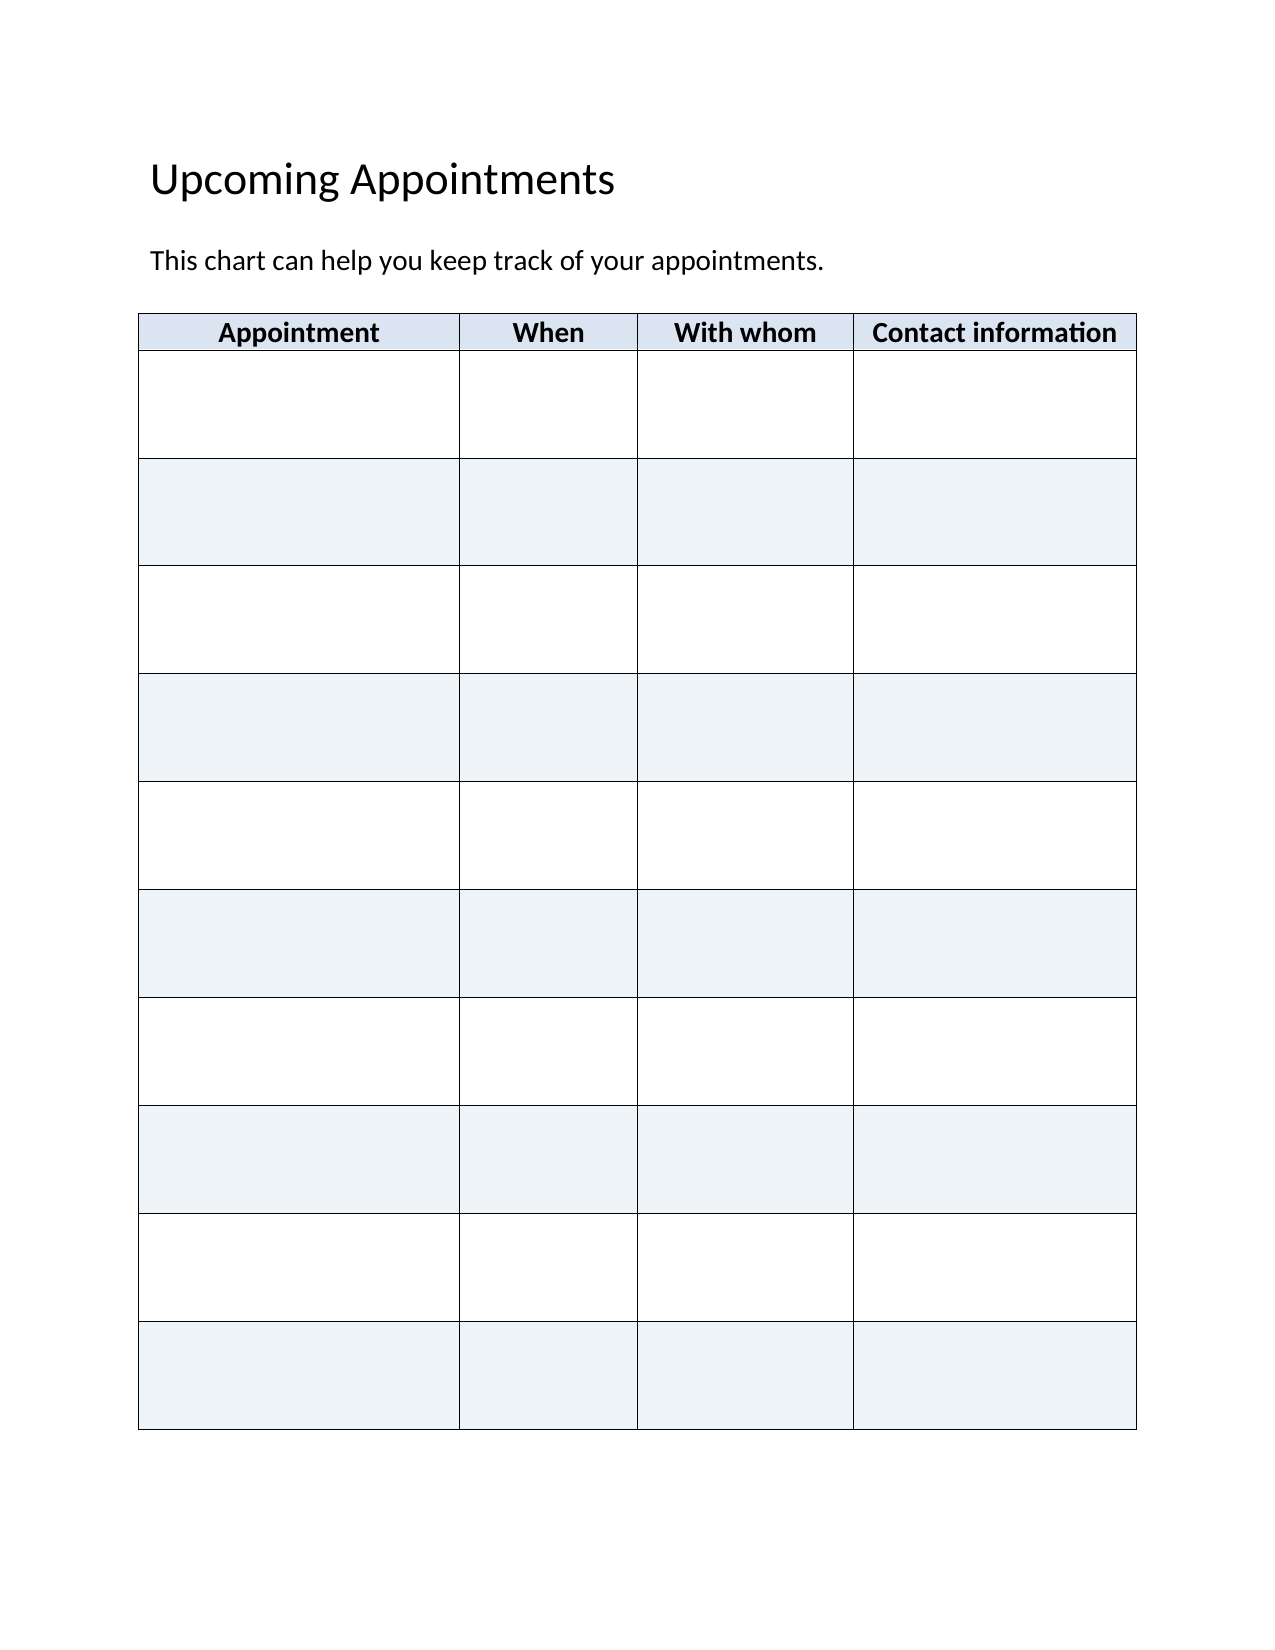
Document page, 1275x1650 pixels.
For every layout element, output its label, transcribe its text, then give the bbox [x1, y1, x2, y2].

table_cell [638, 351, 853, 457]
table_cell [854, 890, 1136, 997]
table_cell [460, 459, 637, 565]
table_cell [638, 1214, 853, 1321]
table_header Contact information [854, 314, 1136, 349]
table_cell [638, 1106, 853, 1213]
table_cell [854, 1214, 1136, 1321]
table_cell [139, 1106, 459, 1213]
table_cell [638, 566, 853, 673]
table_cell [139, 566, 459, 673]
table_header When [460, 314, 637, 349]
table_cell [460, 1106, 637, 1213]
table_cell [460, 566, 637, 673]
table_cell [638, 998, 853, 1105]
table_cell [460, 890, 637, 997]
table_cell [638, 459, 853, 565]
table_cell [139, 890, 459, 997]
table_cell [460, 998, 637, 1105]
table_cell [460, 674, 637, 781]
table_header With whom [638, 314, 853, 349]
table_cell [854, 1106, 1136, 1213]
table_cell [139, 351, 459, 457]
table_cell [139, 1214, 459, 1321]
table_cell [139, 1322, 459, 1429]
table_cell [638, 674, 853, 781]
table_cell [854, 351, 1136, 457]
table_cell [139, 782, 459, 889]
table_cell [460, 1322, 637, 1429]
table_cell [854, 1322, 1136, 1429]
text This chart can help you keep track of your appointments. [150, 242, 1125, 277]
table_cell [460, 351, 637, 457]
table_cell [460, 1214, 637, 1321]
table_cell [638, 782, 853, 889]
table_cell [139, 674, 459, 781]
table_cell [139, 998, 459, 1105]
table_header Appointment [139, 314, 459, 349]
table_cell [854, 674, 1136, 781]
table_cell [139, 459, 459, 565]
table_cell [638, 1322, 853, 1429]
table_cell [638, 890, 853, 997]
table_cell [854, 998, 1136, 1105]
table_cell [854, 782, 1136, 889]
table_cell [854, 566, 1136, 673]
text Upcoming Appointments [150, 150, 1125, 206]
table_cell [854, 459, 1136, 565]
table_cell [460, 782, 637, 889]
